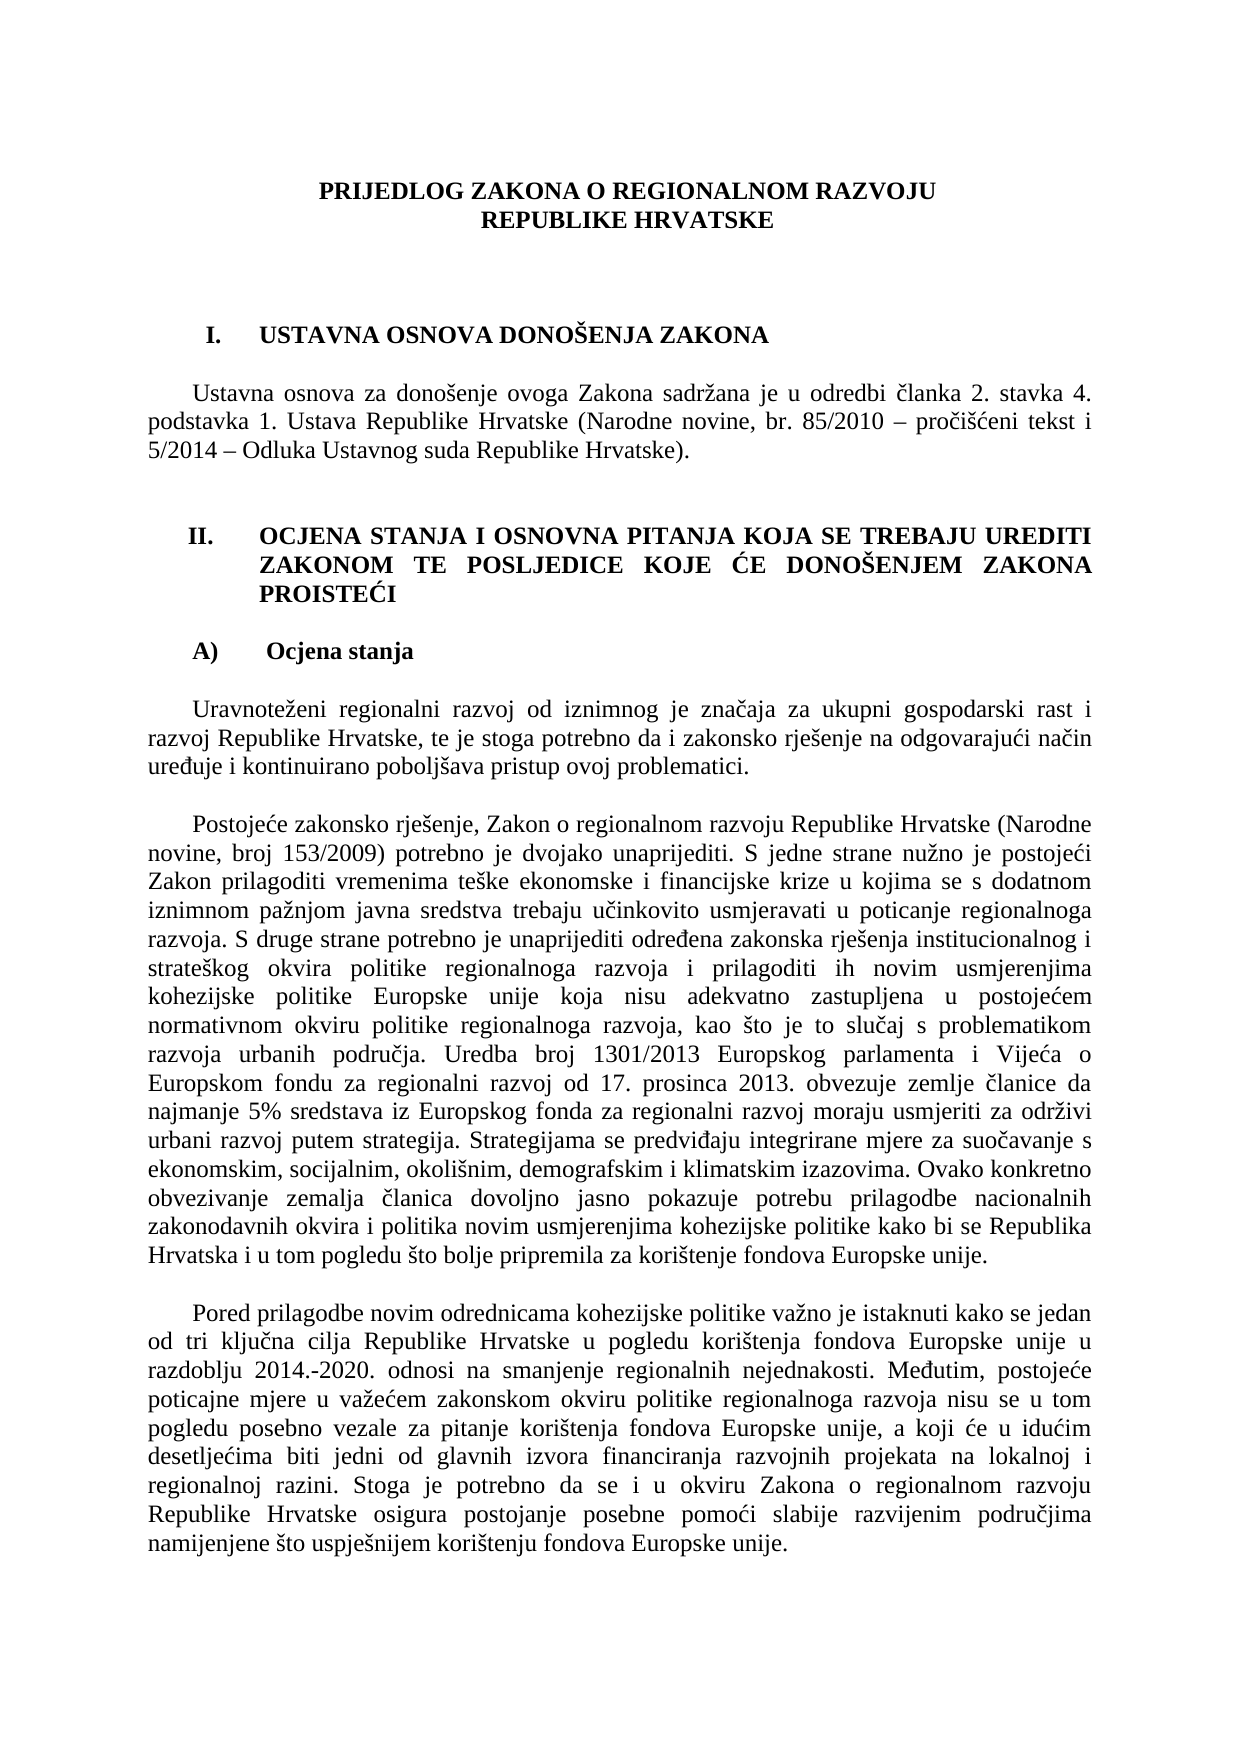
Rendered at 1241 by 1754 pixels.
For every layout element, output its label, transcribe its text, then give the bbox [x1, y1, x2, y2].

text Pored prilagodbe novim odrednicama kohezijske politike važno je istaknuti kako se jedan od tri ključna cilja Republike Hrvatske u pogledu korištenja fondova Europske unije u razdoblju 2014.-2020. odnosi na smanjenje regionalnih nejednakosti. Međutim, postojeće poticajne mjere u važećem zakonskom okviru politike regionalnoga razvoja nisu se u tom pogledu posebno vezale za pitanje korištenja fondova Europske unije, a koji će u idućim desetljećima biti jedni od glavnih izvora financiranja razvojnih projekata na lokalnoj i regionalnoj razini. Stoga je potrebno da se i u okviru Zakona o regionalnom razvoju Republike Hrvatske osigura postojanje posebne pomoći slabije razvijenim područjima namijenjene što uspješnijem korištenju fondova Europske unije. [148, 1298, 1093, 1556]
text PRIJEDLOG ZAKONA O REGIONALNOM RAZVOJU [162, 176, 1093, 205]
list OCJENA STANJA I OSNOVNA PITANJA KOJA SE TREBAJU UREDITI ZAKONOM TE POSLJEDICE KOJE ĆE DONOŠENJEM ZAKONA PROISTEĆI [213, 521, 1093, 608]
text Uravnoteženi regionalni razvoj od iznimnog je značaja za ukupni gospodarski rast i razvoj Republike Hrvatske, te je stoga potrebno da i zakonsko rješenje na odgovarajući način uređuje i kontinuirano poboljšava pristup ovoj problematici. [148, 694, 1093, 780]
text Postojeće zakonsko rješenje, Zakon o regionalnom razvoju Republike Hrvatske (Narodne novine, broj 153/2009) potrebno je dvojako unaprijediti. S jedne strane nužno je postojeći Zakon prilagoditi vremenima teške ekonomske i financijske krize u kojima se s dodatnom iznimnom pažnjom javna sredstva trebaju učinkovito usmjeravati u poticanje regionalnoga razvoja. S druge strane potrebno je unaprijediti određena zakonska rješenja institucionalnog i strateškog okvira politike regionalnoga razvoja i prilagoditi ih novim usmjerenjima kohezijske politike Europske unije koja nisu adekvatno zastupljena u postojećem normativnom okviru politike regionalnoga razvoja, kao što je to slučaj s problematikom razvoja urbanih područja. Uredba broj 1301/2013 Europskog parlamenta i Vijeća o Europskom fondu za regionalni razvoj od 17. prosinca 2013. obvezuje zemlje članice da najmanje 5% sredstava iz Europskog fonda za regionalni razvoj moraju usmjeriti za održivi urbani razvoj putem strategija. Strategijama se predviđaju integrirane mjere za suočavanje s ekonomskim, socijalnim, okolišnim, demografskim i klimatskim izazovima. Ovako konkretno obvezivanje zemalja članica dovoljno jasno pokazuje potrebu prilagodbe nacionalnih zakonodavnih okvira i politika novim usmjerenjima kohezijske politike kako bi se Republika Hrvatska i u tom pogledu što bolje pripremila za korištenje fondova Europske unije. [148, 809, 1093, 1269]
list USTAVNA OSNOVA DONOŠENJA ZAKONA [221, 320, 1093, 349]
text REPUBLIKE HRVATSKE [162, 205, 1093, 234]
list Ocjena stanja [192, 636, 1093, 665]
text Ustavna osnova za donošenje ovoga Zakona sadržana je u odredbi članka 2. stavka 4. podstavka 1. Ustava Republike Hrvatske (Narodne novine, br. 85/2010 – pročišćeni tekst i 5/2014 – Odluka Ustavnog suda Republike Hrvatske). [148, 378, 1093, 464]
